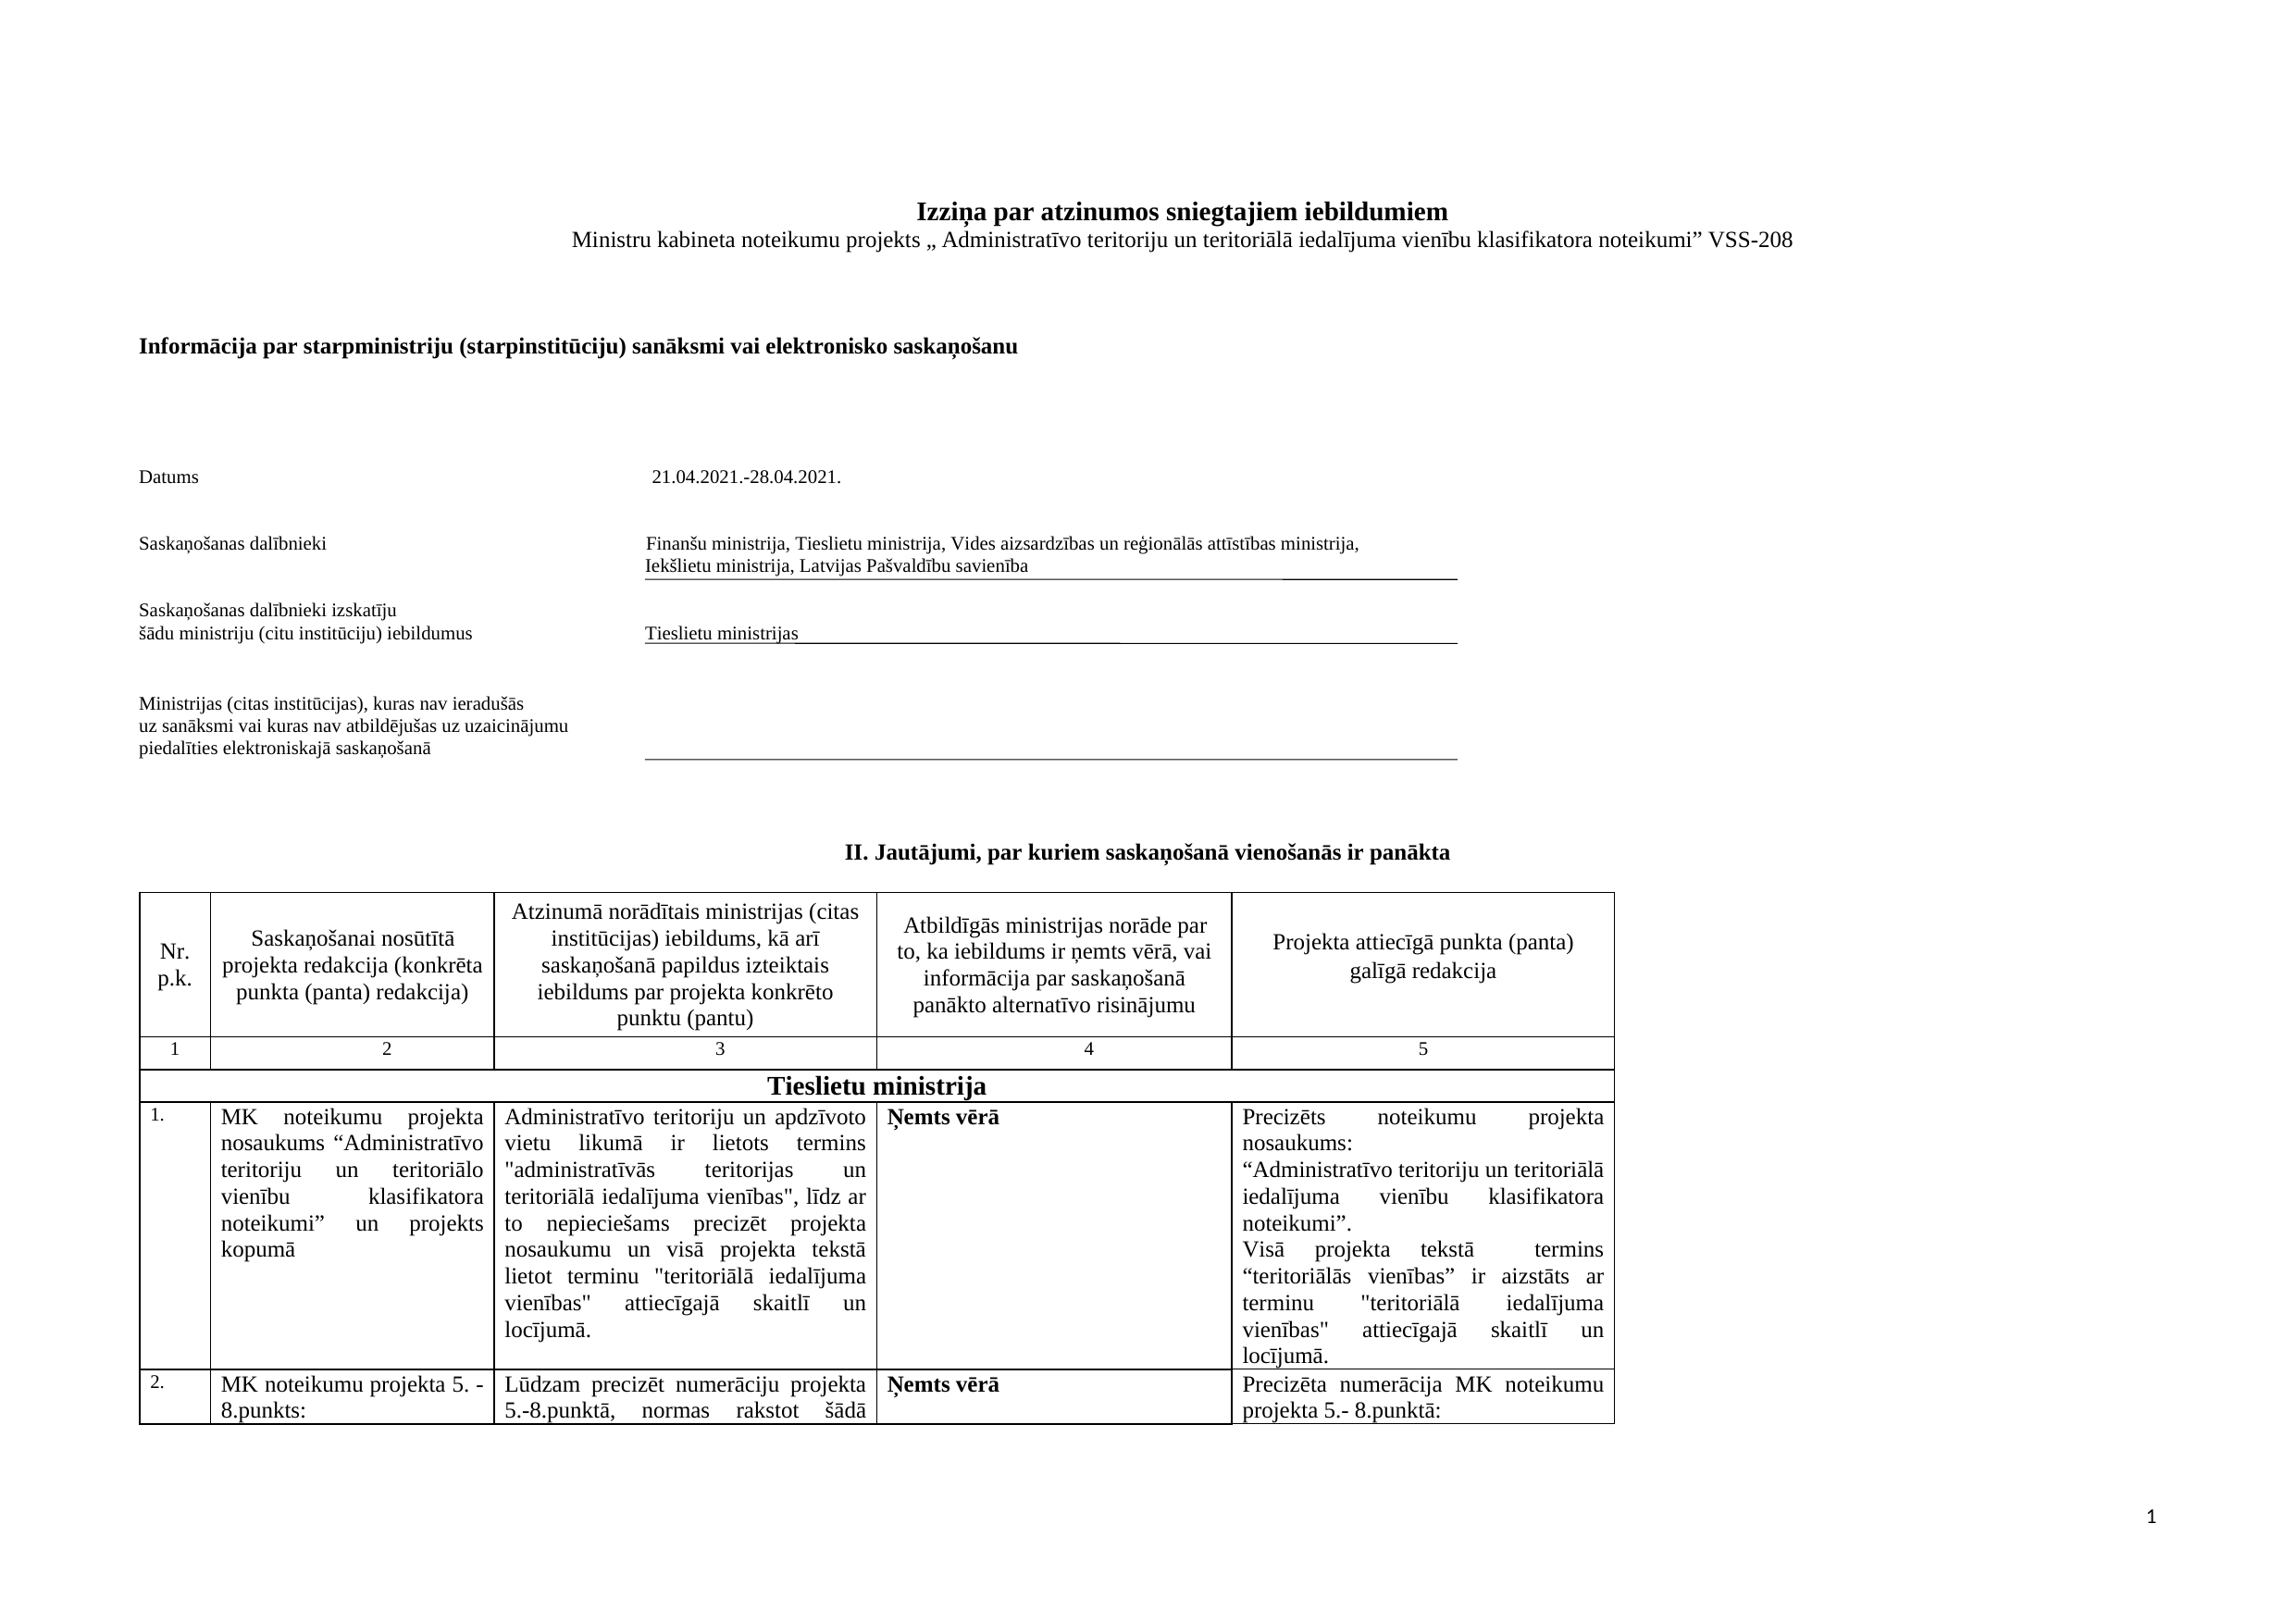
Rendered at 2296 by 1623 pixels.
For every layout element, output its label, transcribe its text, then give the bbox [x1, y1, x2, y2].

table_cell 3 [495, 1037, 876, 1069]
text Ministru kabineta noteikumu projekts „ Administratīvo teritoriju un teritoriālā iedalījuma vienību klasifikatora noteikumi” VSS-208 [139, 226, 2156, 253]
text II. Jautājumi, par kuriem saskaņošanā vienošanās ir panākta [139, 838, 2156, 865]
table_cell 1 [141, 1037, 210, 1069]
table_header Atzinumā norādītais ministrijas (citas institūcijas) iebildums, kā arī saskaņošanā papildus izteiktais iebildums par projekta konkrēto punktu (pantu) [495, 893, 876, 1035]
table_cell Ņemts vērā [877, 1103, 1231, 1369]
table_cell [495, 1370, 876, 1423]
text Datums 21.04.2021.-28.04.2021. [139, 465, 2156, 488]
table_header Saskaņošanai nosūtītā projekta redakcija (konkrēta punkta (panta) redakcija) [211, 893, 493, 1035]
text Ministrijas (citas institūcijas), kuras nav ieradušās [139, 692, 2156, 714]
table_header Atbildīgās ministrijas norāde par to, ka iebildums ir ņemts vērā, vai informācija par saskaņošanā panākto alternatīvo risinājumu [877, 893, 1231, 1035]
text piedalīties elektroniskajā saskaņošanā [139, 737, 2156, 759]
text šādu ministriju (citu institūciju) iebildumus Tieslietu ministrijas [139, 621, 2156, 644]
text Saskaņošanas dalībnieki izskatīju [139, 599, 2156, 621]
text Informācija par starpministriju (starpinstitūciju) sanāksmi vai elektronisko saskaņošanu [139, 332, 2156, 359]
table_cell 1. [141, 1103, 210, 1369]
table_cell Tieslietu ministrija [141, 1071, 1614, 1101]
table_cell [211, 1370, 493, 1423]
table_header Nr. p.k. [141, 893, 210, 1035]
text Saskaņošanas dalībnieki Finanšu ministrija, Tieslietu ministrija, Vides aizsardzības un reģionālās attīstības ministrija, [139, 532, 2156, 554]
table_cell 2. [141, 1370, 210, 1423]
table_cell MK noteikumu projekta nosaukums “Administratīvo teritoriju un teritoriālo vienību klasifikatora noteikumi” un projekts kopumā [211, 1103, 493, 1369]
text uz sanāksmi vai kuras nav atbildējušas uz uzaicinājumu [139, 714, 2156, 737]
table_cell Administratīvo teritoriju un apdzīvoto vietu likumā ir lietots termins "administratīvās teritorijas un teritoriālā iedalījuma vienības", līdz ar to nepieciešams precizēt projekta nosaukumu un visā projekta tekstā lietot terminu "teritoriālā iedalījuma vienības" attiecīgajā skaitlī un locījumā. [495, 1103, 876, 1369]
text Izziņa par atzinumos sniegtajiem iebildumiem [139, 195, 2156, 226]
table_header Projekta attiecīgā punkta (panta) galīgā redakcija [1233, 893, 1614, 1035]
table_cell Ņemts vērā [877, 1370, 1231, 1423]
table_cell 4 [877, 1037, 1231, 1069]
table_cell 5 [1233, 1037, 1614, 1069]
text Iekšlietu ministrija, Latvijas Pašvaldību savienība [139, 554, 2156, 576]
table_cell 2 [211, 1037, 493, 1069]
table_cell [1233, 1369, 1614, 1423]
table_cell Precizēts noteikumu projekta nosaukums: “Administratīvo teritoriju un teritoriālā iedalījuma vienību klasifikatora noteikumi”. Visā projekta tekstā termins “teritoriālās vienības” ir aizstāts ar terminu "teritoriālā iedalījuma vienības" attiecīgajā skaitlī un locījumā. [1233, 1103, 1614, 1369]
